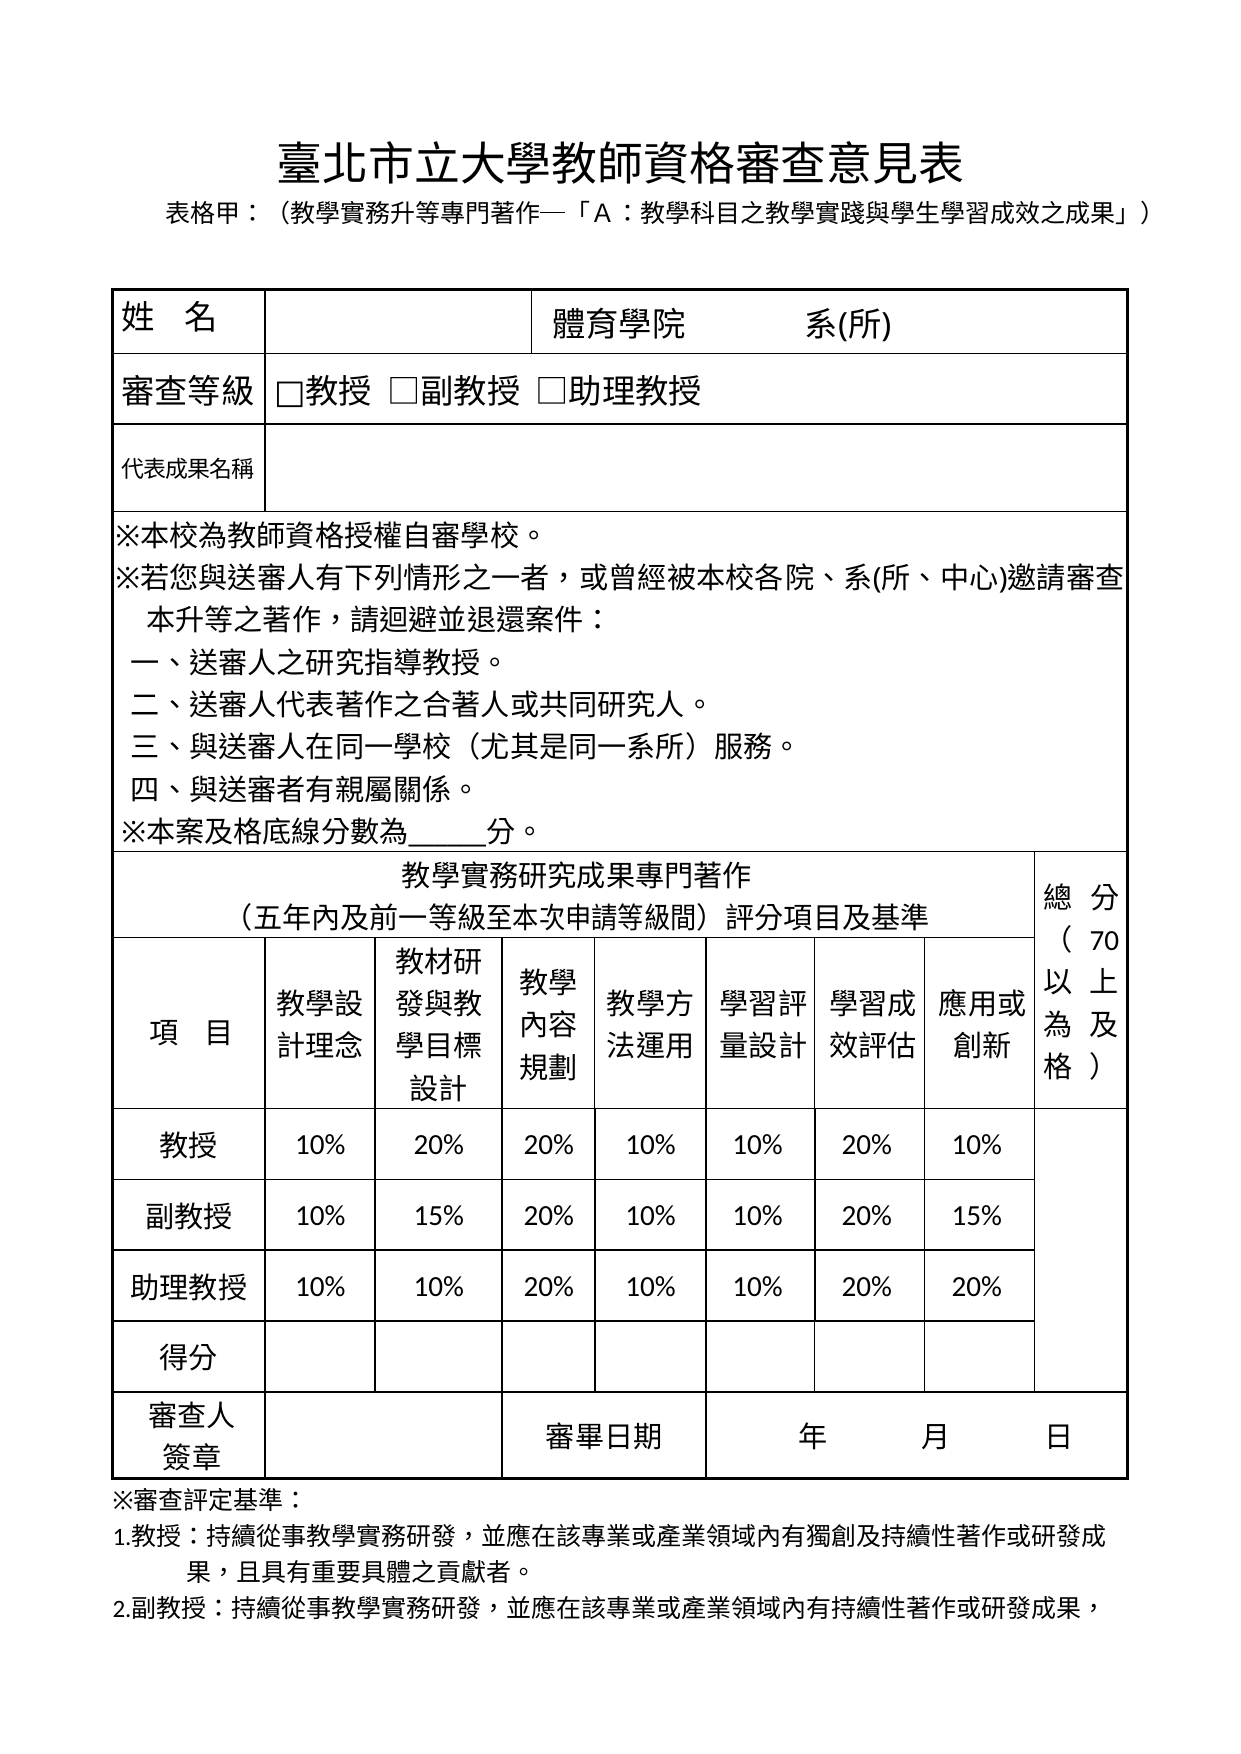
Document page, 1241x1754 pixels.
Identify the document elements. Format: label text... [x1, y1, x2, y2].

table_cell 審畢日期 [503, 1393, 705, 1477]
table_cell 10% [266, 1180, 374, 1249]
table_cell 項 目 [114, 938, 264, 1108]
table_cell 審查等級 [114, 354, 264, 423]
table_cell 20% [816, 1251, 924, 1320]
table_cell [266, 1393, 501, 1477]
table_cell 教學內容規劃 [503, 938, 594, 1108]
table_header 姓 名 [114, 291, 264, 353]
text ※審查評定基準： [112, 1480, 1128, 1516]
table_cell [1035, 1109, 1126, 1391]
table_cell 20% [503, 1180, 594, 1249]
table_cell 教學實務研究成果專門著作 （五年內及前一等級至本次申請等級間）評分項目及基準 [114, 852, 1034, 937]
table_cell 10% [707, 1109, 814, 1178]
table_cell ※本校為教師資格授權自審學校。 ※若您與送審人有下列情形之一者，或曾經被本校各院、系(所、中心)邀請審查本升等之著作，請迴避並退還案件： 一、送審人之研究指導教授。 二、送審人代表著作之合著人或共同研究人。 三、與送審人在同一學校（尤其是同一系所）服務。 四、與送審者有親屬關係。 ※本案及格底線分數為______分。 [114, 512, 1126, 851]
table_cell 20% [925, 1251, 1034, 1320]
table_cell 年 月 日 [707, 1393, 1126, 1477]
table_cell 副教授 [114, 1180, 264, 1249]
table_cell 10% [925, 1109, 1034, 1178]
table_cell 代表成果名稱 [114, 425, 264, 511]
table_cell 10% [707, 1180, 814, 1249]
table_cell 20% [376, 1109, 501, 1178]
table_cell [266, 1322, 374, 1391]
table_cell [596, 1322, 705, 1391]
table_cell 得分 [114, 1322, 264, 1391]
table_cell 教材研發與教學目標設計 [376, 938, 501, 1108]
table_cell 15% [925, 1180, 1034, 1249]
table_cell 20% [503, 1109, 594, 1178]
table_header 體育學院 系(所) [532, 291, 1126, 353]
table_cell 10% [596, 1251, 705, 1320]
table_cell [266, 425, 1126, 511]
table_cell 10% [266, 1109, 374, 1178]
table_cell 總分 （70以上為及格） [1035, 852, 1126, 1108]
table_cell 20% [816, 1180, 924, 1249]
table_cell □教授 □副教授 □助理教授 [266, 354, 1126, 423]
table_cell [503, 1322, 594, 1391]
table_cell 10% [266, 1251, 374, 1320]
table_cell 10% [596, 1109, 705, 1178]
table_cell [707, 1322, 814, 1391]
table_cell [815, 1322, 924, 1391]
table_cell [925, 1322, 1034, 1391]
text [112, 1589, 1128, 1625]
table_cell 學習成效評估 [815, 938, 924, 1108]
table_cell 教授 [114, 1109, 264, 1178]
table_cell 審查人 簽章 [114, 1393, 264, 1477]
table_cell 10% [376, 1251, 501, 1320]
text 1.教授：持續從事教學實務研發，並應在該專業或產業領域內有獨創及持續性著作或研發成果，且具有重要具體之貢獻者。 [112, 1516, 1128, 1589]
table_cell [376, 1322, 501, 1391]
table_cell 應用或創新 [925, 938, 1034, 1108]
table_cell 20% [816, 1109, 924, 1178]
table_cell 10% [596, 1180, 705, 1249]
table_header [266, 291, 531, 353]
text 表格甲：（教學實務升等專門著作─「Ａ：教學科目之教學實踐與學生學習成效之成果」） [112, 193, 1219, 229]
table_cell 助理教授 [114, 1251, 264, 1320]
table_cell 教學設計理念 [266, 938, 374, 1108]
table_cell 20% [503, 1251, 594, 1320]
table_cell 15% [376, 1180, 501, 1249]
table_cell 學習評量設計 [707, 938, 814, 1108]
table_cell 教學方法運用 [595, 938, 705, 1108]
text 臺北市立大學教師資格審查意見表 [112, 127, 1128, 193]
table_cell 10% [707, 1251, 814, 1320]
